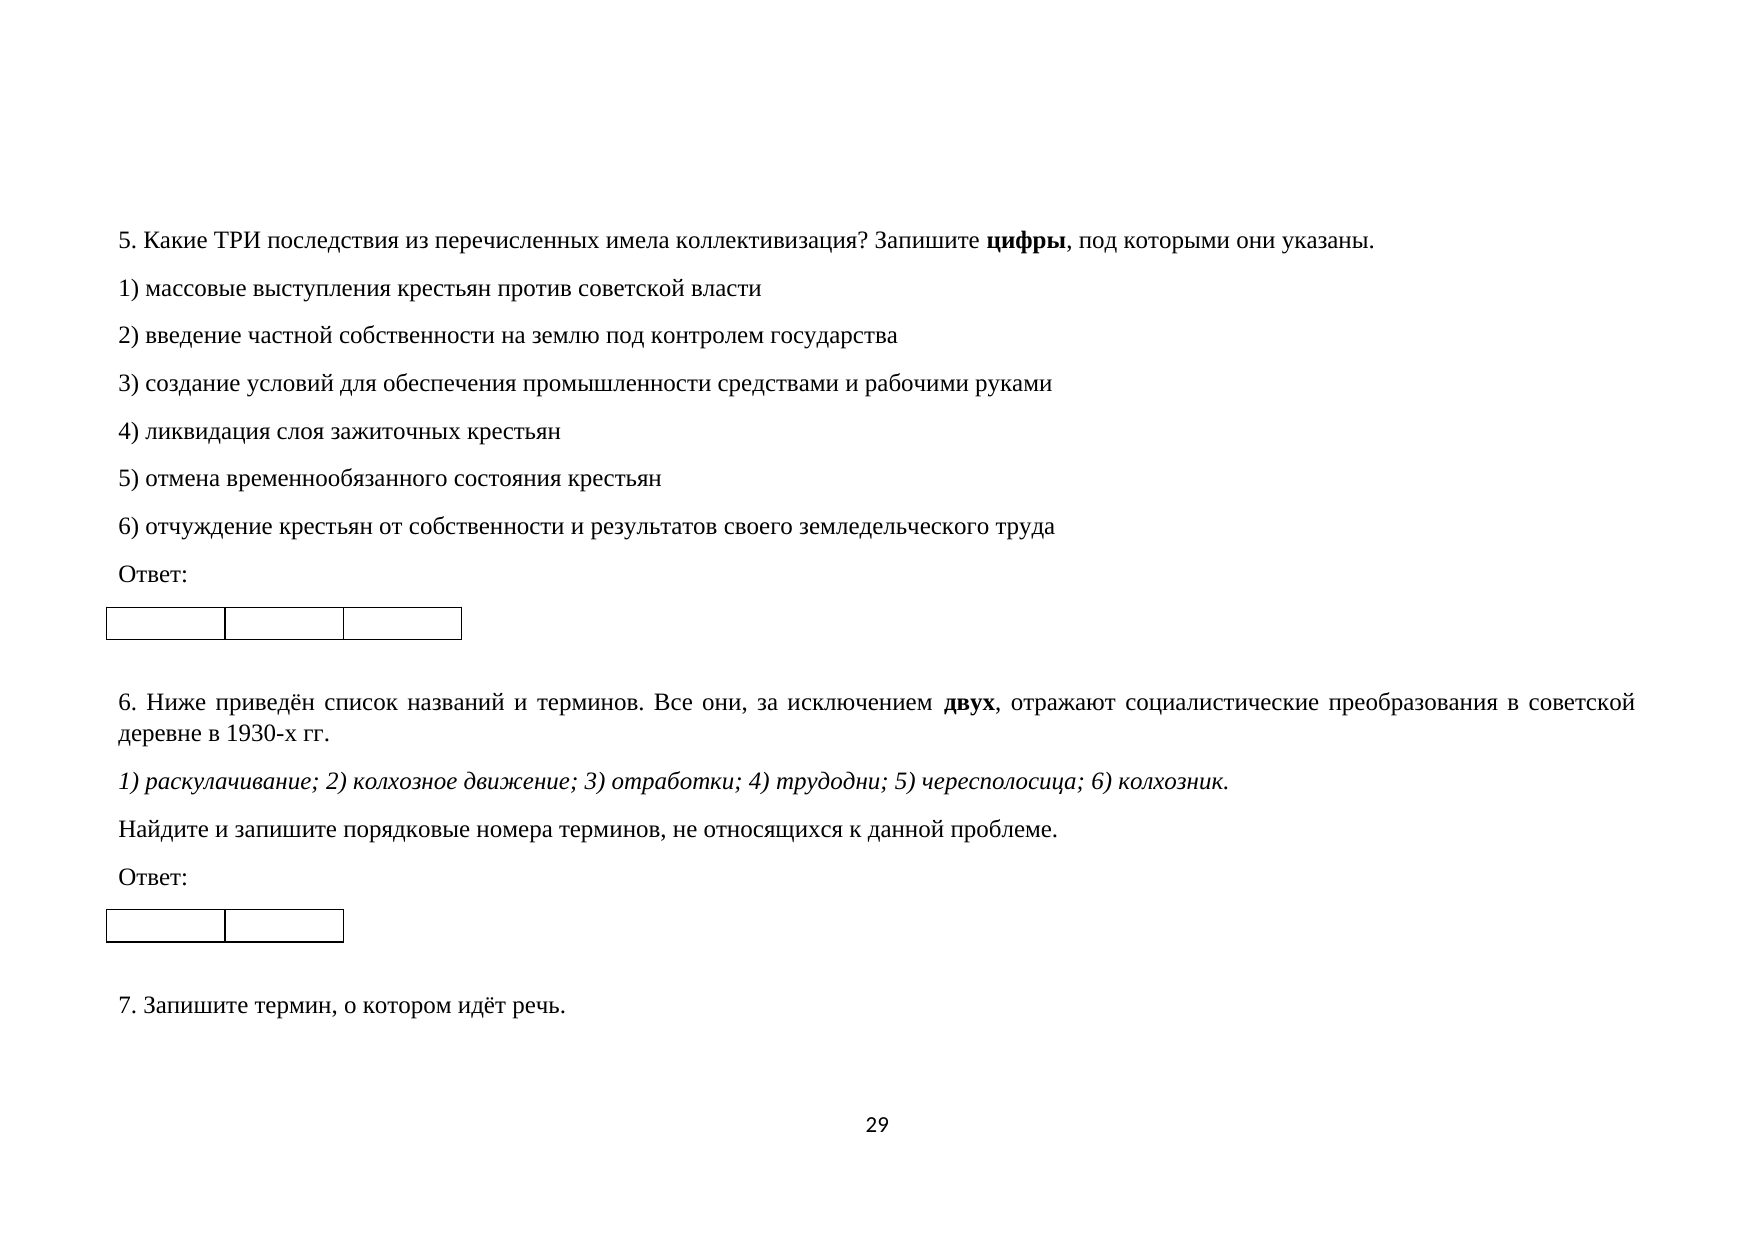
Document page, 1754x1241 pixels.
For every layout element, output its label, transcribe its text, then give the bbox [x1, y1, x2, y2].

text 5) отмена временнообязанного состояния крестьян [118, 463, 1636, 492]
text Ответ: [118, 559, 1636, 588]
text 1) массовые выступления крестьян против советской власти [118, 273, 1636, 301]
text 5. Какие ТРИ последствия из перечисленных имела коллективизация? Запишите цифры, под которыми они указаны. [118, 225, 1636, 254]
text 6. Ниже приведён список названий и терминов. Все они, за исключением двух, отражают социалистические преобразования в советской деревне в 1930-х гг. [118, 687, 1636, 747]
text Найдите и запишите порядковые номера терминов, не относящихся к данной проблеме. [118, 814, 1636, 843]
text 3) создание условий для обеспечения промышленности средствами и рабочими руками [118, 368, 1636, 397]
text 4) ликвидация слоя зажиточных крестьян [118, 416, 1636, 444]
table_header [107, 910, 224, 941]
text 1) раскулачивание; 2) колхозное движение; 3) отработки; 4) трудодни; 5) чересполосица; 6) колхозник. [118, 766, 1636, 795]
text 2) введение частной собственности на землю под контролем государства [118, 320, 1636, 349]
table_header [226, 608, 343, 639]
text Ответ: [118, 862, 1636, 890]
table_header [344, 608, 461, 639]
text 7. Запишите термин, о котором идёт речь. [118, 990, 1636, 1019]
text 6) отчуждение крестьян от собственности и результатов своего земледельческого труда [118, 511, 1636, 540]
table_header [226, 910, 343, 941]
table_header [107, 608, 224, 639]
